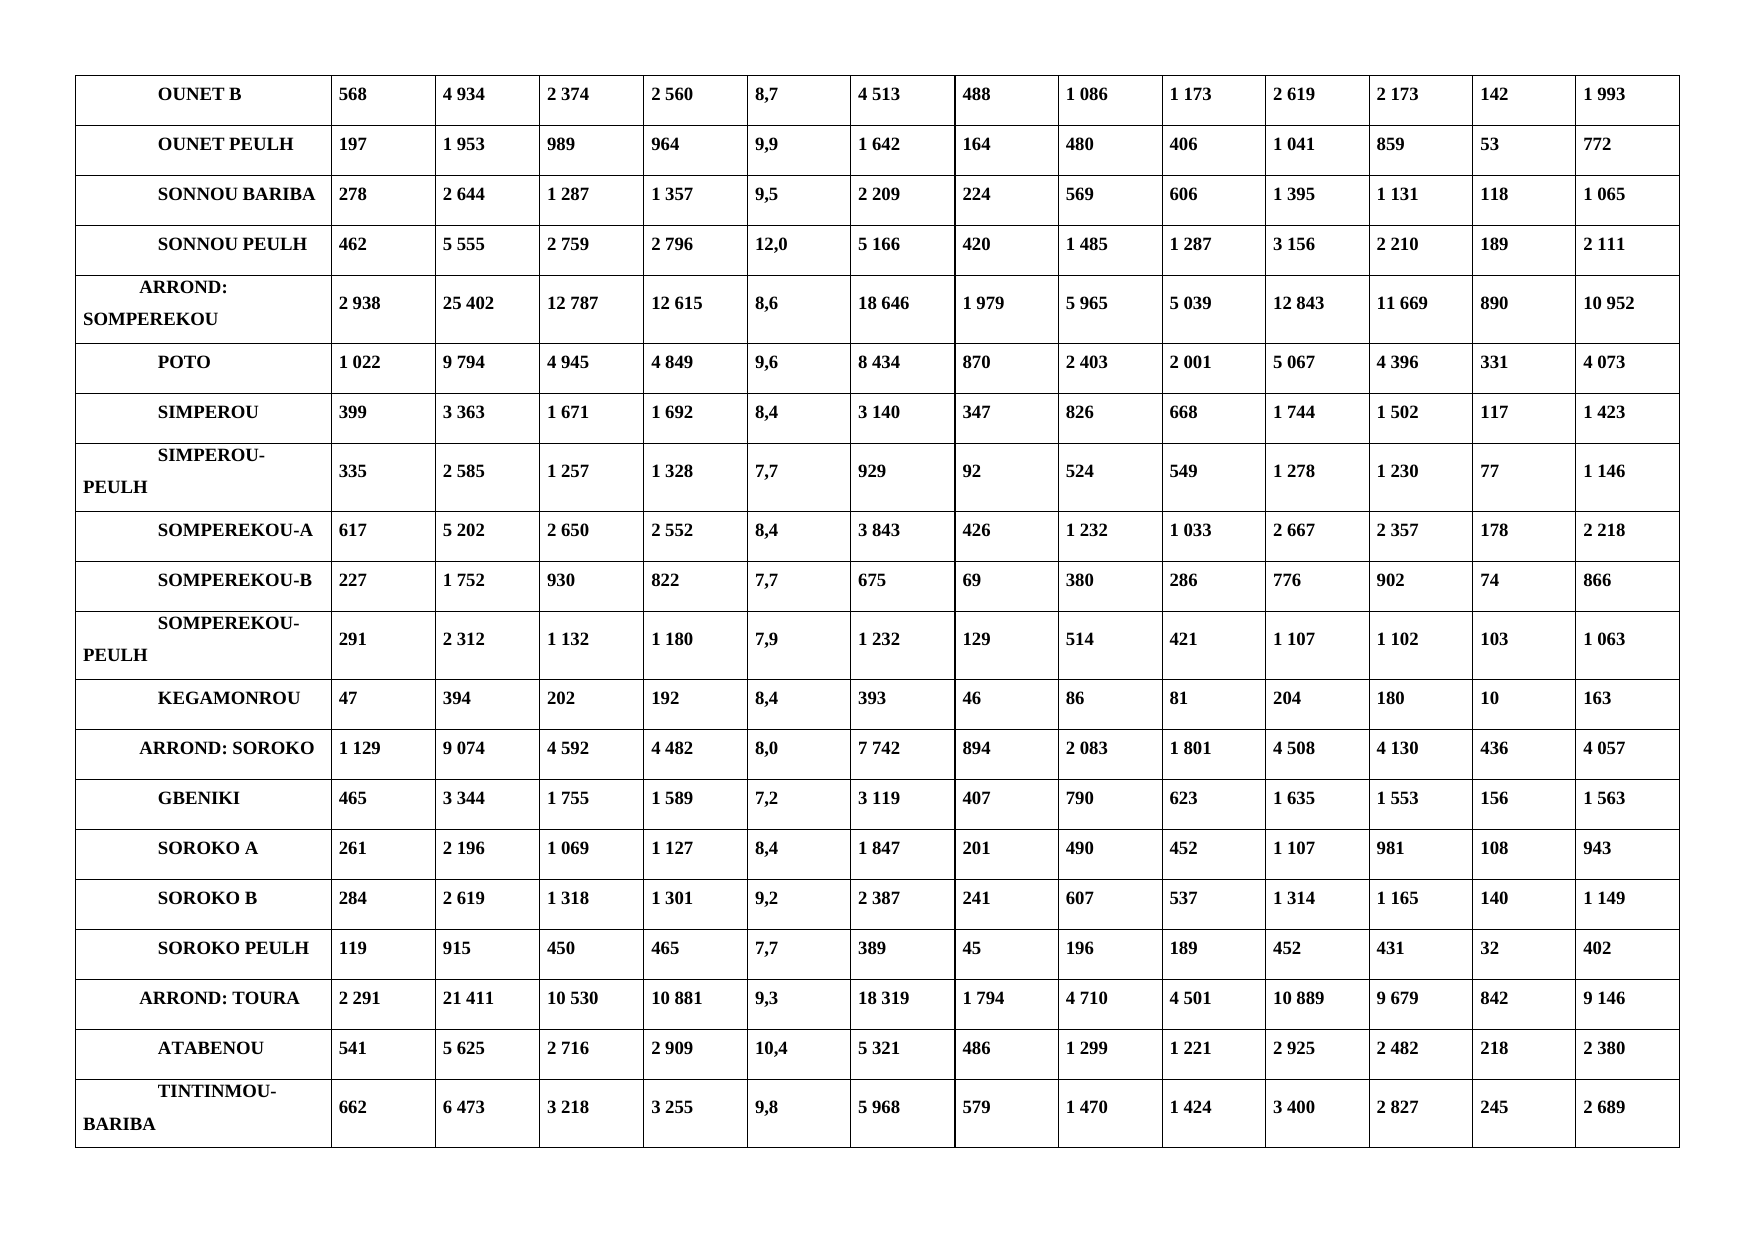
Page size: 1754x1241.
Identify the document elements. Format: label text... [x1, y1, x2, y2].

table_cell 227 [332, 562, 435, 611]
table_cell 2 209 [851, 176, 954, 225]
table_cell 2 380 [1576, 1030, 1679, 1079]
table_cell 4 482 [644, 730, 747, 779]
table_cell 5 965 [1059, 276, 1162, 343]
table_cell 450 [540, 930, 643, 979]
table_cell 189 [1473, 226, 1575, 275]
table_cell 890 [1473, 276, 1575, 343]
table_cell 5 039 [1163, 276, 1265, 343]
table_cell 842 [1473, 980, 1575, 1029]
table_cell 4 513 [851, 76, 954, 125]
table_cell 1 287 [1163, 226, 1265, 275]
table_cell 1 180 [644, 612, 747, 679]
table_cell 452 [1163, 830, 1265, 879]
table_cell 12 787 [540, 276, 643, 343]
table_cell 7,2 [748, 780, 850, 829]
table_cell 218 [1473, 1030, 1575, 1079]
table_cell 462 [332, 226, 435, 275]
table_cell 8,7 [748, 76, 850, 125]
table_cell 943 [1576, 830, 1679, 879]
table_cell 2 689 [1576, 1080, 1679, 1147]
table_cell 399 [332, 394, 435, 443]
table_cell 1 502 [1370, 394, 1472, 443]
table_cell 1 328 [644, 444, 747, 511]
table_cell 7 742 [851, 730, 954, 779]
table_cell 1 129 [332, 730, 435, 779]
table_cell 92 [956, 444, 1058, 511]
table_cell 1 993 [1576, 76, 1679, 125]
table_cell 1 102 [1370, 612, 1472, 679]
table_cell 8,6 [748, 276, 850, 343]
table_cell 4 501 [1163, 980, 1265, 1029]
table_cell TINTINMOU-BARIBA [76, 1080, 331, 1147]
table_cell 541 [332, 1030, 435, 1079]
table_cell 1 744 [1266, 394, 1369, 443]
table_cell 8,4 [748, 830, 850, 879]
table_cell 4 849 [644, 344, 747, 393]
table_cell 1 755 [540, 780, 643, 829]
table_cell 103 [1473, 612, 1575, 679]
table_cell 86 [1059, 680, 1162, 729]
table_cell 1 287 [540, 176, 643, 225]
table_cell 4 710 [1059, 980, 1162, 1029]
table_cell SOMPEREKOU-PEULH [76, 612, 331, 679]
table_cell 2 796 [644, 226, 747, 275]
table_cell 465 [644, 930, 747, 979]
table_cell 406 [1163, 126, 1265, 175]
table_cell 930 [540, 562, 643, 611]
table_cell 421 [1163, 612, 1265, 679]
table_cell 5 321 [851, 1030, 954, 1079]
table_cell 772 [1576, 126, 1679, 175]
table_cell 1 589 [644, 780, 747, 829]
table_cell 69 [956, 562, 1058, 611]
table_cell 5 625 [436, 1030, 539, 1079]
table_cell 675 [851, 562, 954, 611]
table_cell 1 794 [956, 980, 1058, 1029]
table_cell 4 945 [540, 344, 643, 393]
table_cell 156 [1473, 780, 1575, 829]
table_cell 1 553 [1370, 780, 1472, 829]
table_cell 1 065 [1576, 176, 1679, 225]
table_cell 1 752 [436, 562, 539, 611]
table_cell 894 [956, 730, 1058, 779]
table_cell 178 [1473, 512, 1575, 561]
table_cell 11 669 [1370, 276, 1472, 343]
table_cell 1 063 [1576, 612, 1679, 679]
table_cell 9 679 [1370, 980, 1472, 1029]
table_cell 549 [1163, 444, 1265, 511]
table_cell 1 563 [1576, 780, 1679, 829]
table_cell 9,6 [748, 344, 850, 393]
table_cell 402 [1576, 930, 1679, 979]
table_cell SOMPEREKOU-B [76, 562, 331, 611]
table_cell 1 033 [1163, 512, 1265, 561]
table_cell 284 [332, 880, 435, 929]
table_cell 617 [332, 512, 435, 561]
table_cell 45 [956, 930, 1058, 979]
table_cell 3 119 [851, 780, 954, 829]
table_cell 8,4 [748, 394, 850, 443]
table_cell 8,4 [748, 680, 850, 729]
table_cell 1 132 [540, 612, 643, 679]
table_cell 1 107 [1266, 830, 1369, 879]
table_cell 981 [1370, 830, 1472, 879]
table_cell 5 067 [1266, 344, 1369, 393]
table_cell 2 644 [436, 176, 539, 225]
table_cell 202 [540, 680, 643, 729]
table_cell 189 [1163, 930, 1265, 979]
table_cell 2 552 [644, 512, 747, 561]
table_cell 514 [1059, 612, 1162, 679]
table_cell 606 [1163, 176, 1265, 225]
table_cell 2 111 [1576, 226, 1679, 275]
table_cell 25 402 [436, 276, 539, 343]
table_cell 1 671 [540, 394, 643, 443]
table_cell SONNOU PEULH [76, 226, 331, 275]
table_cell 569 [1059, 176, 1162, 225]
table_cell 431 [1370, 930, 1472, 979]
table_cell 2 925 [1266, 1030, 1369, 1079]
table_cell 5 166 [851, 226, 954, 275]
table_cell 74 [1473, 562, 1575, 611]
table_cell 1 165 [1370, 880, 1472, 929]
table_cell 9,3 [748, 980, 850, 1029]
table_cell 4 592 [540, 730, 643, 779]
table_cell 201 [956, 830, 1058, 879]
table_cell OUNET B [76, 76, 331, 125]
table_cell 4 073 [1576, 344, 1679, 393]
table_cell 2 650 [540, 512, 643, 561]
table_cell 2 716 [540, 1030, 643, 1079]
table_cell 278 [332, 176, 435, 225]
table_cell 1 127 [644, 830, 747, 879]
table_cell 2 210 [1370, 226, 1472, 275]
table_cell 3 344 [436, 780, 539, 829]
table_cell OUNET PEULH [76, 126, 331, 175]
table_cell 380 [1059, 562, 1162, 611]
table_cell 989 [540, 126, 643, 175]
table_cell 1 692 [644, 394, 747, 443]
table_cell 1 146 [1576, 444, 1679, 511]
table_cell 2 560 [644, 76, 747, 125]
table_cell 1 314 [1266, 880, 1369, 929]
table_cell 2 357 [1370, 512, 1472, 561]
table_cell 140 [1473, 880, 1575, 929]
table_cell 1 979 [956, 276, 1058, 343]
table_cell 2 938 [332, 276, 435, 343]
table_cell ARROND: SOMPEREKOU [76, 276, 331, 343]
table_cell SIMPEROU-PEULH [76, 444, 331, 511]
table_cell KEGAMONROU [76, 680, 331, 729]
table_cell 866 [1576, 562, 1679, 611]
table_cell 1 318 [540, 880, 643, 929]
table_cell 3 255 [644, 1080, 747, 1147]
table_cell 1 299 [1059, 1030, 1162, 1079]
table_cell 224 [956, 176, 1058, 225]
table_cell 32 [1473, 930, 1575, 979]
table_cell ATABENOU [76, 1030, 331, 1079]
table_cell 1 470 [1059, 1080, 1162, 1147]
table_cell GBENIKI [76, 780, 331, 829]
table_cell 8,4 [748, 512, 850, 561]
table_cell 568 [332, 76, 435, 125]
table_cell 10 881 [644, 980, 747, 1029]
table_cell SOROKO A [76, 830, 331, 879]
table_cell 1 485 [1059, 226, 1162, 275]
table_cell 7,9 [748, 612, 850, 679]
table_cell 3 140 [851, 394, 954, 443]
table_cell 2 291 [332, 980, 435, 1029]
table_cell 10 952 [1576, 276, 1679, 343]
table_cell 4 396 [1370, 344, 1472, 393]
table_cell 4 934 [436, 76, 539, 125]
table_cell 1 221 [1163, 1030, 1265, 1079]
table_cell 668 [1163, 394, 1265, 443]
table_cell 902 [1370, 562, 1472, 611]
table_cell 163 [1576, 680, 1679, 729]
table_cell 1 357 [644, 176, 747, 225]
table_cell SOROKO B [76, 880, 331, 929]
table_cell 46 [956, 680, 1058, 729]
table_cell ARROND: SOROKO [76, 730, 331, 779]
table_cell 192 [644, 680, 747, 729]
table_cell 4 130 [1370, 730, 1472, 779]
table_cell 480 [1059, 126, 1162, 175]
table_cell 10 889 [1266, 980, 1369, 1029]
table_cell 21 411 [436, 980, 539, 1029]
table_cell 2 001 [1163, 344, 1265, 393]
table_cell 394 [436, 680, 539, 729]
table_cell 18 646 [851, 276, 954, 343]
table_cell 1 642 [851, 126, 954, 175]
table_cell 452 [1266, 930, 1369, 979]
table_cell 291 [332, 612, 435, 679]
table_cell 1 069 [540, 830, 643, 879]
table_cell 1 041 [1266, 126, 1369, 175]
table_cell 204 [1266, 680, 1369, 729]
table_cell 1 230 [1370, 444, 1472, 511]
table_cell 426 [956, 512, 1058, 561]
table_cell 118 [1473, 176, 1575, 225]
table_cell 108 [1473, 830, 1575, 879]
table_cell 3 218 [540, 1080, 643, 1147]
table_cell 1 395 [1266, 176, 1369, 225]
table_cell 1 278 [1266, 444, 1369, 511]
table_cell 1 149 [1576, 880, 1679, 929]
table_cell SIMPEROU [76, 394, 331, 443]
table_cell 7,7 [748, 444, 850, 511]
table_cell 8 434 [851, 344, 954, 393]
table_cell 261 [332, 830, 435, 879]
table_cell 859 [1370, 126, 1472, 175]
table_cell 7,7 [748, 562, 850, 611]
table_cell 6 473 [436, 1080, 539, 1147]
table_cell 81 [1163, 680, 1265, 729]
table_cell 7,7 [748, 930, 850, 979]
table_cell 3 156 [1266, 226, 1369, 275]
table_cell 2 374 [540, 76, 643, 125]
table_cell 822 [644, 562, 747, 611]
table_cell 2 196 [436, 830, 539, 879]
table_cell 9,8 [748, 1080, 850, 1147]
table_cell 196 [1059, 930, 1162, 979]
table_cell 9,2 [748, 880, 850, 929]
table_cell 9 794 [436, 344, 539, 393]
table_cell 3 363 [436, 394, 539, 443]
table_cell 490 [1059, 830, 1162, 879]
table_cell 10 [1473, 680, 1575, 729]
table_cell 1 424 [1163, 1080, 1265, 1147]
table_cell 2 083 [1059, 730, 1162, 779]
table_cell 1 953 [436, 126, 539, 175]
table_cell 77 [1473, 444, 1575, 511]
table_cell 10 530 [540, 980, 643, 1029]
table_cell 5 202 [436, 512, 539, 561]
table_cell 1 301 [644, 880, 747, 929]
table_cell 47 [332, 680, 435, 729]
table_cell 2 667 [1266, 512, 1369, 561]
table_cell 1 847 [851, 830, 954, 879]
table_cell 1 635 [1266, 780, 1369, 829]
table_cell 347 [956, 394, 1058, 443]
table_cell 1 232 [851, 612, 954, 679]
table_cell 12,0 [748, 226, 850, 275]
table_cell 241 [956, 880, 1058, 929]
table_cell 662 [332, 1080, 435, 1147]
table_cell ARROND: TOURA [76, 980, 331, 1029]
table_cell 915 [436, 930, 539, 979]
table_cell SOMPEREKOU-A [76, 512, 331, 561]
table_cell 1 131 [1370, 176, 1472, 225]
table_cell 12 615 [644, 276, 747, 343]
table_cell 389 [851, 930, 954, 979]
table_cell 1 107 [1266, 612, 1369, 679]
table_cell 870 [956, 344, 1058, 393]
table_cell 4 057 [1576, 730, 1679, 779]
table_cell 607 [1059, 880, 1162, 929]
table_cell 488 [956, 76, 1058, 125]
table_cell 465 [332, 780, 435, 829]
table_cell 407 [956, 780, 1058, 829]
table_cell 1 423 [1576, 394, 1679, 443]
table_cell 12 843 [1266, 276, 1369, 343]
table_cell 9 074 [436, 730, 539, 779]
table_cell 537 [1163, 880, 1265, 929]
table_cell 331 [1473, 344, 1575, 393]
table_cell 4 508 [1266, 730, 1369, 779]
table_cell 2 403 [1059, 344, 1162, 393]
table_cell SONNOU BARIBA [76, 176, 331, 225]
table_cell 964 [644, 126, 747, 175]
table_cell 164 [956, 126, 1058, 175]
table_cell 2 585 [436, 444, 539, 511]
table_cell 623 [1163, 780, 1265, 829]
table_cell 2 387 [851, 880, 954, 929]
table_cell 18 319 [851, 980, 954, 1029]
table_cell 420 [956, 226, 1058, 275]
table_cell 2 173 [1370, 76, 1472, 125]
table_cell 197 [332, 126, 435, 175]
table_cell 790 [1059, 780, 1162, 829]
table_cell 3 843 [851, 512, 954, 561]
table_cell 2 619 [436, 880, 539, 929]
table_cell 524 [1059, 444, 1162, 511]
table_cell 436 [1473, 730, 1575, 779]
table_cell 1 086 [1059, 76, 1162, 125]
table_cell 8,0 [748, 730, 850, 779]
table_cell 245 [1473, 1080, 1575, 1147]
table_cell 117 [1473, 394, 1575, 443]
table_cell 286 [1163, 562, 1265, 611]
table_cell 129 [956, 612, 1058, 679]
table_cell 2 218 [1576, 512, 1679, 561]
table_cell 1 173 [1163, 76, 1265, 125]
table_cell 5 555 [436, 226, 539, 275]
table_cell 9,9 [748, 126, 850, 175]
table_cell POTO [76, 344, 331, 393]
table_cell 929 [851, 444, 954, 511]
table_cell 2 759 [540, 226, 643, 275]
table_cell 826 [1059, 394, 1162, 443]
table_cell 119 [332, 930, 435, 979]
table_cell 2 312 [436, 612, 539, 679]
table_cell 53 [1473, 126, 1575, 175]
table_cell 9 146 [1576, 980, 1679, 1029]
table_cell 2 482 [1370, 1030, 1472, 1079]
table_cell 3 400 [1266, 1080, 1369, 1147]
table_cell 486 [956, 1030, 1058, 1079]
table_cell 2 827 [1370, 1080, 1472, 1147]
table_cell 1 232 [1059, 512, 1162, 561]
table_cell 1 257 [540, 444, 643, 511]
table_cell 10,4 [748, 1030, 850, 1079]
table_cell 393 [851, 680, 954, 729]
table_cell 1 801 [1163, 730, 1265, 779]
table_cell 1 022 [332, 344, 435, 393]
table_cell 2 909 [644, 1030, 747, 1079]
table_cell 579 [956, 1080, 1058, 1147]
table_cell 2 619 [1266, 76, 1369, 125]
table_cell SOROKO PEULH [76, 930, 331, 979]
table_cell 776 [1266, 562, 1369, 611]
table_cell 180 [1370, 680, 1472, 729]
table_cell 9,5 [748, 176, 850, 225]
table_cell 142 [1473, 76, 1575, 125]
table_cell 335 [332, 444, 435, 511]
table_cell 5 968 [851, 1080, 954, 1147]
